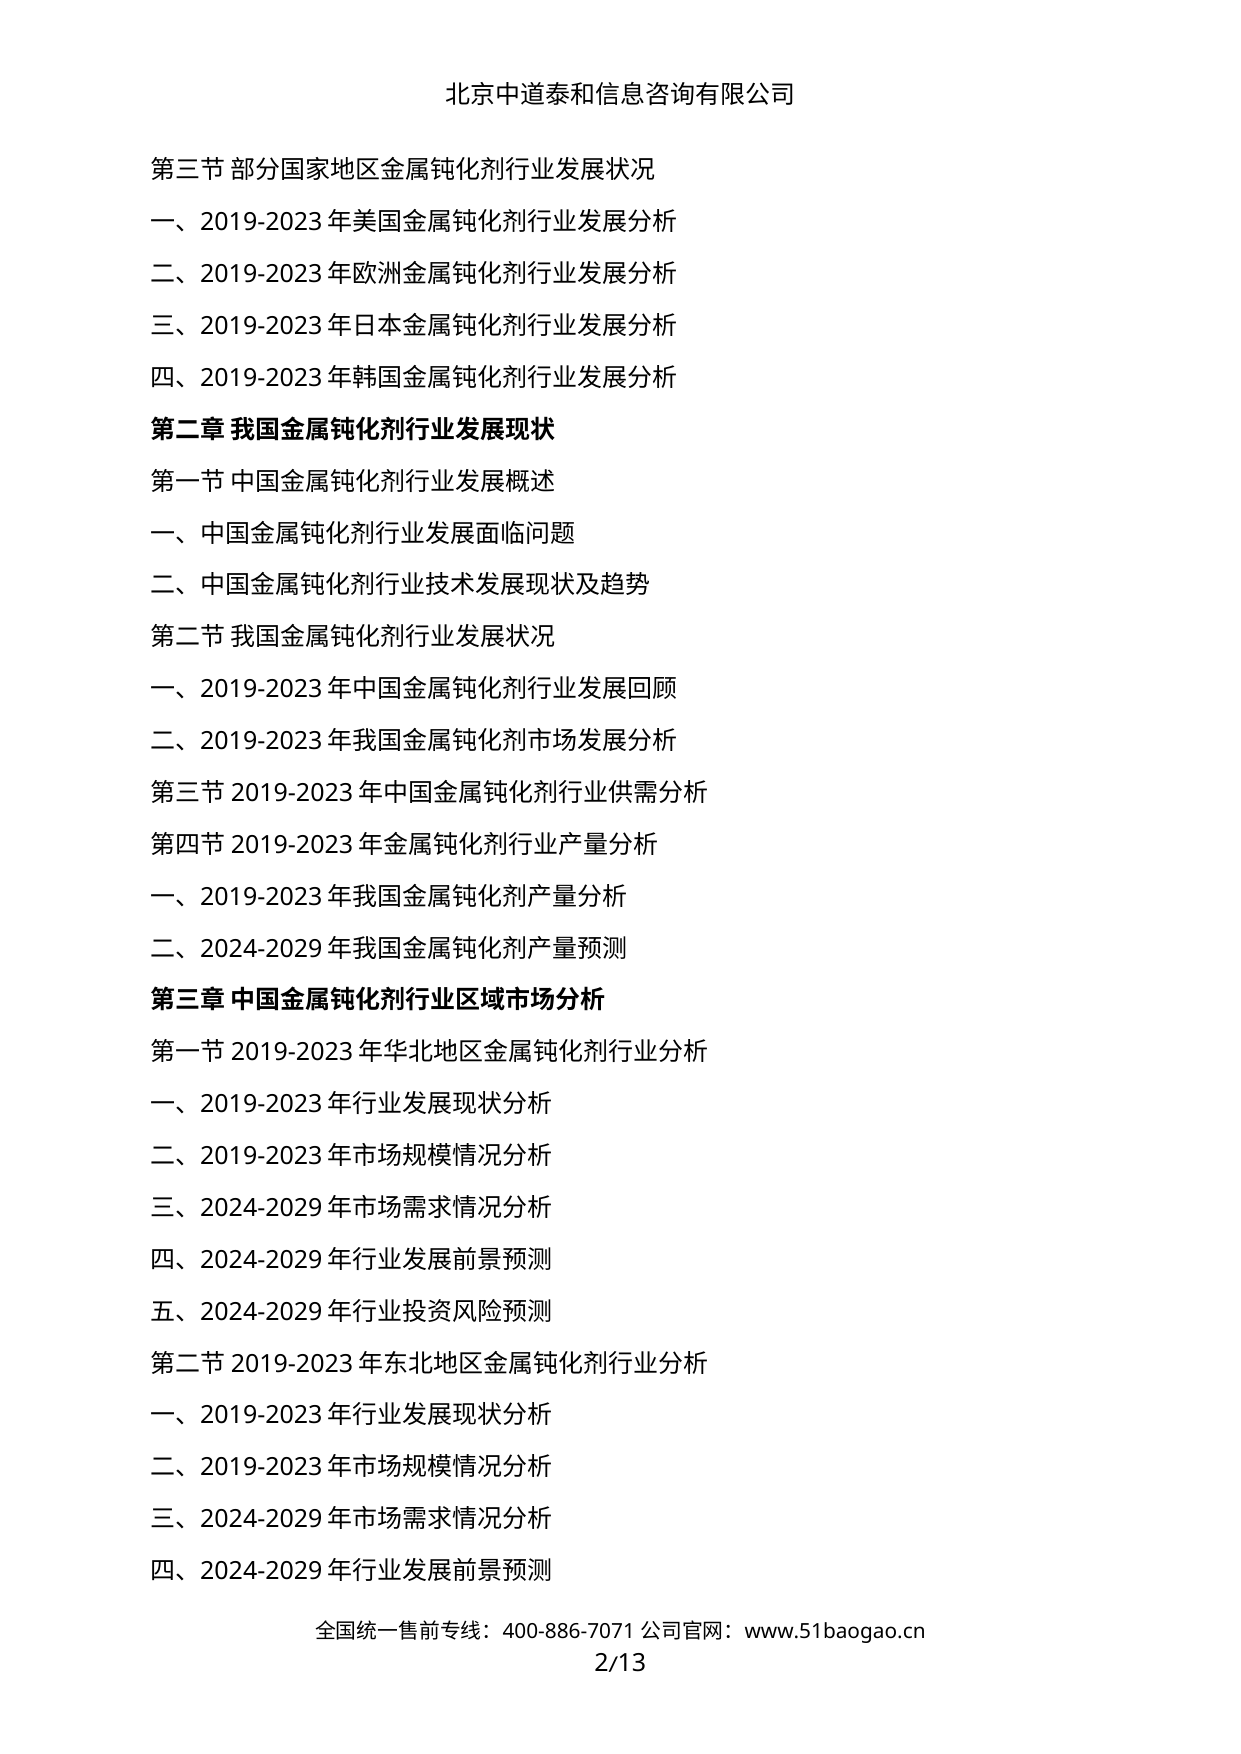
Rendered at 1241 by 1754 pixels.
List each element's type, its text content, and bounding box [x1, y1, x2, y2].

text 三、2024-2029年市场需求情况分析 [150, 1187, 1090, 1224]
text 第二节 2019-2023年东北地区金属钝化剂行业分析 [150, 1343, 1090, 1379]
text 第一节 2019-2023年华北地区金属钝化剂行业分析 [150, 1032, 1090, 1068]
text 一、2019-2023年行业发展现状分析 [150, 1084, 1090, 1120]
text 一、中国金属钝化剂行业发展面临问题 [150, 513, 1090, 549]
text 二、2019-2023年市场规模情况分析 [150, 1447, 1090, 1483]
text 第四节 2019-2023年金属钝化剂行业产量分析 [150, 824, 1090, 861]
text 第三节 2019-2023年中国金属钝化剂行业供需分析 [150, 772, 1090, 809]
text 五、2024-2029年行业投资风险预测 [150, 1291, 1090, 1327]
text 一、2019-2023年行业发展现状分析 [150, 1395, 1090, 1431]
text 四、2019-2023年韩国金属钝化剂行业发展分析 [150, 357, 1090, 394]
text 第三章 中国金属钝化剂行业区域市场分析 [150, 980, 1090, 1016]
text 第二节 我国金属钝化剂行业发展状况 [150, 617, 1090, 653]
text 一、2019-2023年我国金属钝化剂产量分析 [150, 876, 1090, 912]
text 二、2019-2023年我国金属钝化剂市场发展分析 [150, 721, 1090, 757]
text 二、2019-2023年欧洲金属钝化剂行业发展分析 [150, 254, 1090, 290]
text 四、2024-2029年行业发展前景预测 [150, 1239, 1090, 1276]
text 一、2019-2023年中国金属钝化剂行业发展回顾 [150, 669, 1090, 705]
text 二、2024-2029年我国金属钝化剂产量预测 [150, 928, 1090, 964]
text 第三节 部分国家地区金属钝化剂行业发展状况 [150, 150, 1090, 186]
text 一、2019-2023年美国金属钝化剂行业发展分析 [150, 202, 1090, 238]
text 二、中国金属钝化剂行业技术发展现状及趋势 [150, 565, 1090, 601]
text 第一节 中国金属钝化剂行业发展概述 [150, 461, 1090, 497]
text 三、2019-2023年日本金属钝化剂行业发展分析 [150, 306, 1090, 342]
text 二、2019-2023年市场规模情况分析 [150, 1136, 1090, 1172]
text 三、2024-2029年市场需求情况分析 [150, 1499, 1090, 1535]
text 四、2024-2029年行业发展前景预测 [150, 1551, 1090, 1587]
text 第二章 我国金属钝化剂行业发展现状 [150, 409, 1090, 446]
